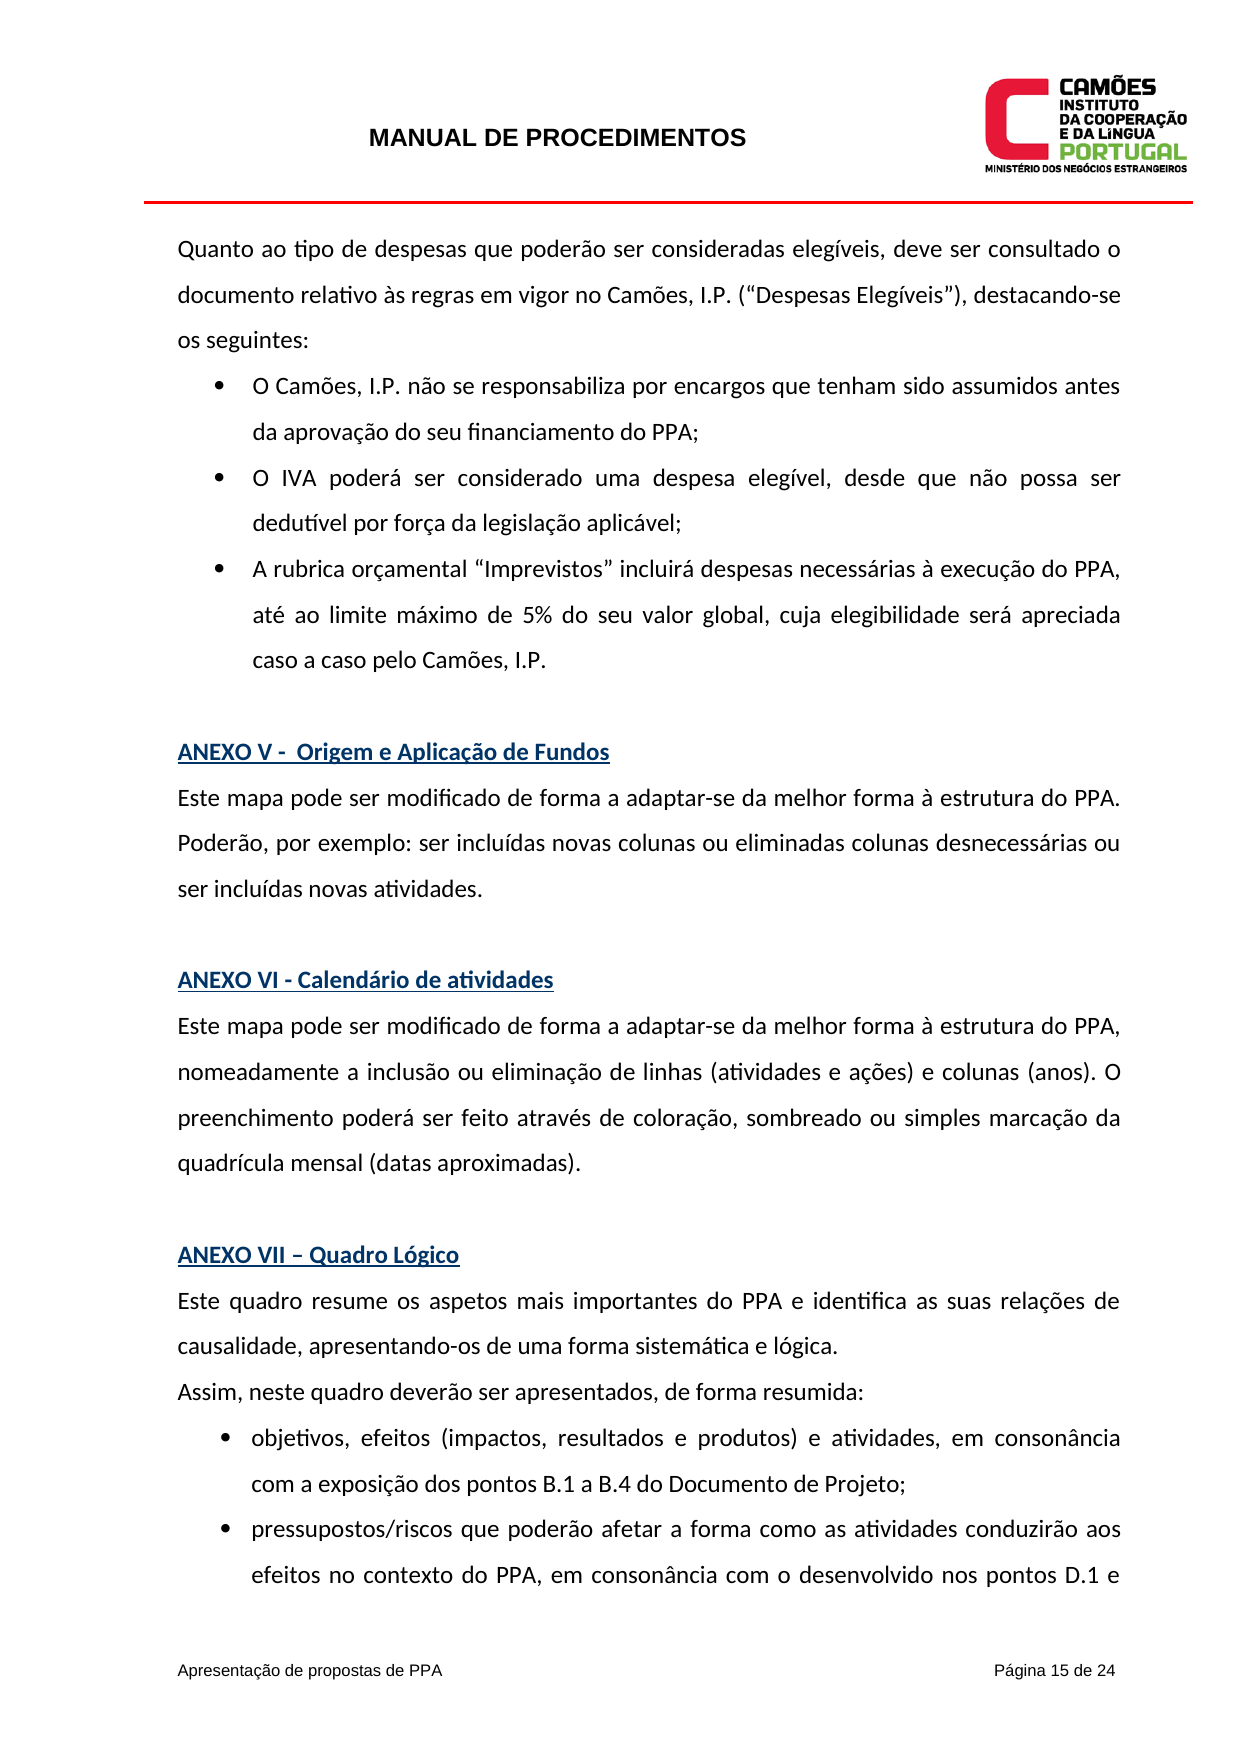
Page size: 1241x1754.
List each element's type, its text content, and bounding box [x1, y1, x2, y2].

subtitle ANEXO VI - Calendário de atividades [177, 965, 1122, 995]
list O IVA poderá ser considerado uma despesa elegível, desde que não possa ser dedutível por força da legislação aplicável; [215, 462, 1122, 538]
picture [982, 73, 1190, 173]
text Este mapa pode ser modificado de forma a adaptar-se da melhor forma à estrutura do PPA, nomeadamente a inclusão ou eliminação de linhas (atividades e ações) e colunas (anos). O preenchimento poderá ser feito através de coloração, sombreado ou simples marcação da quadrícula mensal (datas aproximadas). [177, 1010, 1122, 1178]
subtitle ANEXO V - Origem e Aplicação de Fundos [177, 736, 1122, 767]
text Este quadro resume os aspetos mais importantes do PPA e identifica as suas relações de causalidade, apresentando-os de uma forma sistemática e lógica. [177, 1285, 1122, 1361]
text Este mapa pode ser modificado de forma a adaptar-se da melhor forma à estrutura do PPA. Poderão, por exemplo: ser incluídas novas colunas ou eliminadas colunas desnecessárias ou ser incluídas novas atividades. [177, 782, 1122, 904]
text Assim, neste quadro deverão ser apresentados, de forma resumida: [177, 1376, 1122, 1407]
list A rubrica orçamental “Imprevistos” incluirá despesas necessárias à execução do PPA, até ao limite máximo de 5% do seu valor global, cuja elegibilidade será apreciada caso a caso pelo Camões, I.P. [215, 553, 1122, 675]
list O Camões, I.P. não se responsabiliza por encargos que tenham sido assumidos antes da aprovação do seu financiamento do PPA; [215, 370, 1122, 446]
list objetivos, efeitos (impactos, resultados e produtos) e atividades, em consonância com a exposição dos pontos B.1 a B.4 do Documento de Projeto; [221, 1422, 1122, 1498]
text Quanto ao tipo de despesas que poderão ser consideradas elegíveis, deve ser consultado o documento relativo às regras em vigor no Camões, I.P. (“Despesas Elegíveis”), destacando-se os seguintes: [177, 233, 1122, 355]
subtitle ANEXO VII – Quadro Lógico [177, 1239, 1122, 1269]
